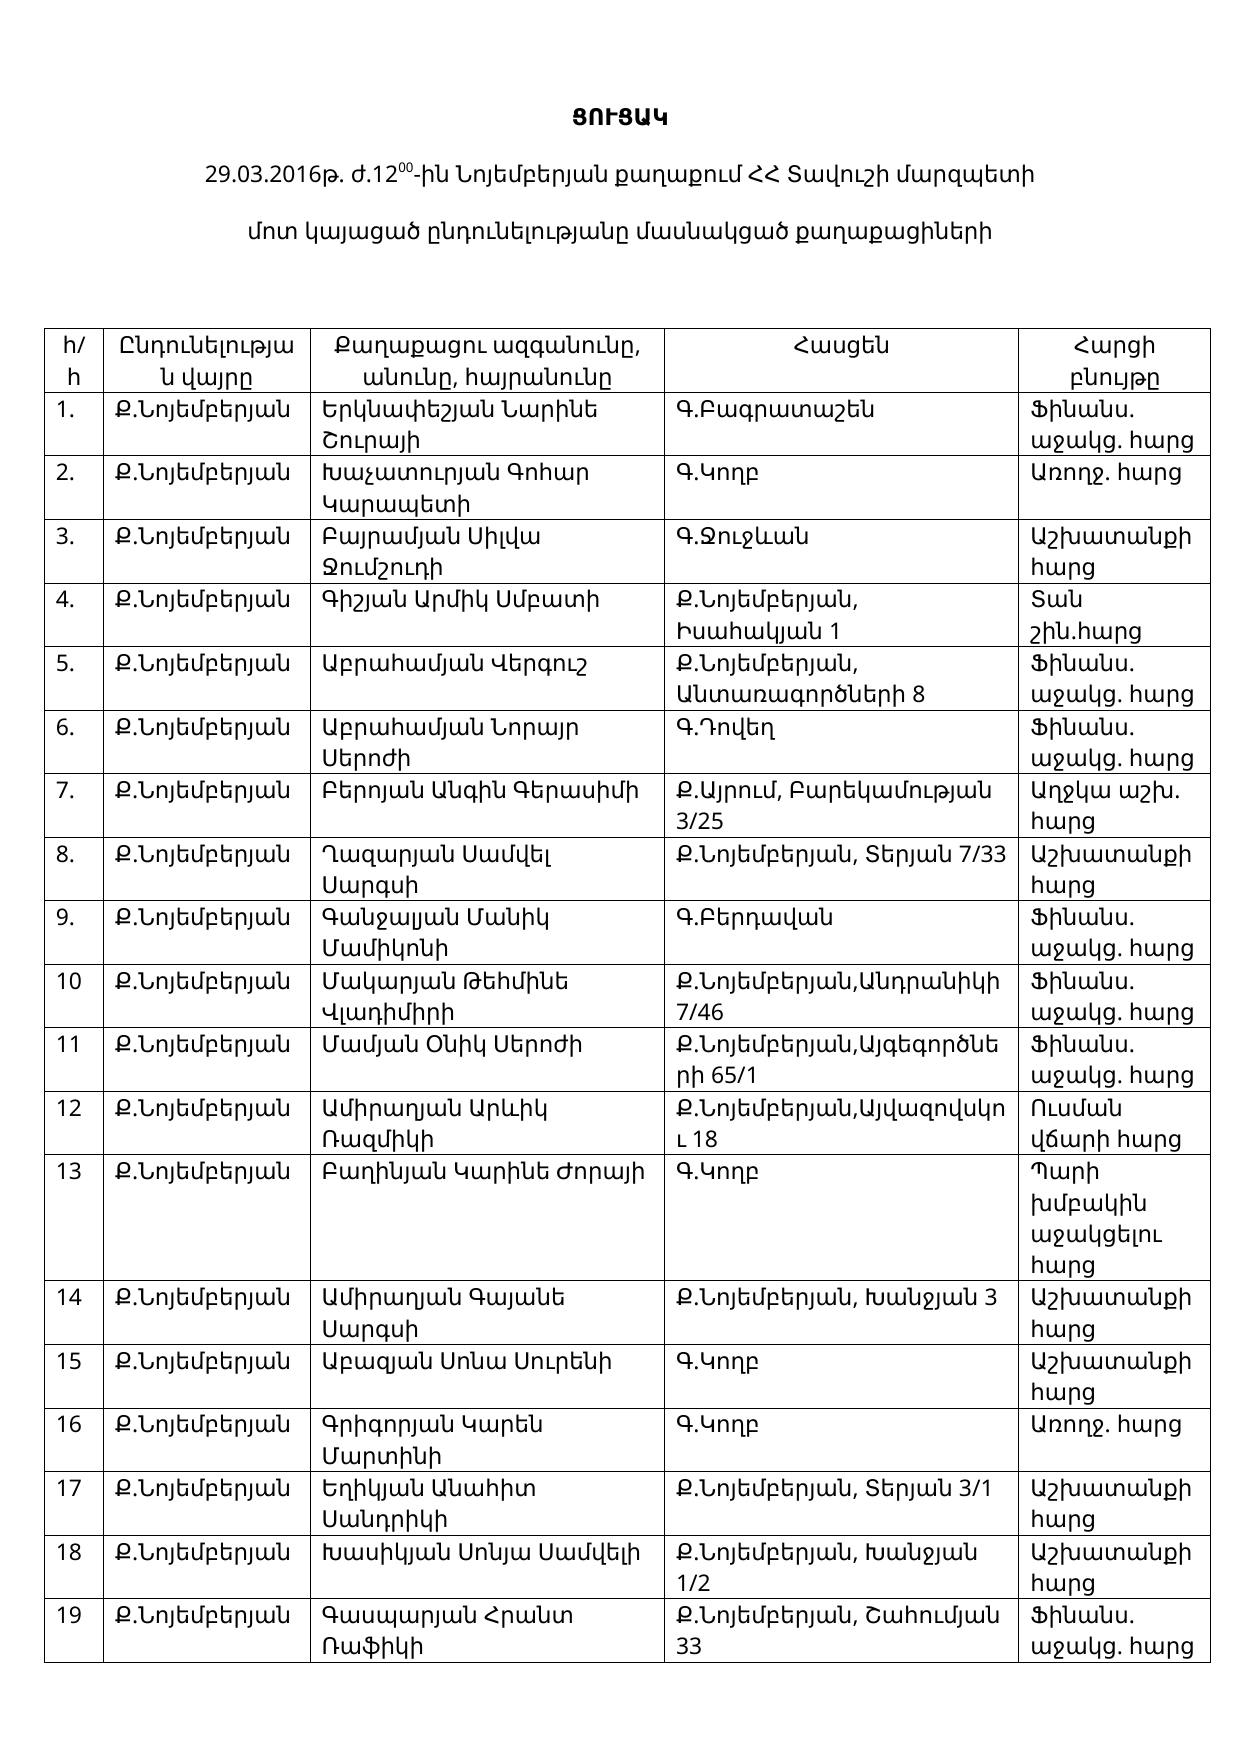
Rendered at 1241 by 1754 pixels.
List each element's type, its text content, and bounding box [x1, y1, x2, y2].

table_cell Ք.Նոյեմբերյան, Շահումյան 33 [665, 1599, 1018, 1662]
table_cell Բերոյան Անգին Գերասիմի [311, 774, 664, 837]
table_cell Ք.Նոյեմբերյան [104, 1345, 310, 1407]
table_cell Ֆինանս. աջակց. հարց [1019, 1599, 1210, 1662]
table_cell Ք.Նոյեմբերյան [104, 456, 310, 519]
table_cell 5. [45, 647, 103, 709]
table_cell 2. [45, 456, 103, 519]
table_cell Աշխատանքի հարց [1019, 520, 1210, 582]
table_cell Ֆինանս. աջակց. հարց [1019, 901, 1210, 964]
table_cell Ուսման վճարի հարց [1019, 1092, 1210, 1154]
table_cell Ք.Նոյեմբերյան [104, 774, 310, 837]
table_cell Աբազյան Սոնա Սուրենի [311, 1345, 664, 1407]
table_cell Գ.Բագրատաշեն [665, 393, 1018, 455]
table_header Հարցի բնույթը [1019, 329, 1210, 392]
table_cell Ամիրաղյան Արևիկ Ռազմիկի [311, 1092, 664, 1154]
table_cell Ք.Նոյեմբերյան [104, 584, 310, 646]
table_cell Երկնափեշյան Նարինե Շուրայի [311, 393, 664, 455]
table_cell Աշխատանքի հարց [1019, 1345, 1210, 1407]
table_cell Ք.Նոյեմբերյան [104, 1281, 310, 1344]
table_cell Ք.Նոյեմբերյան [104, 1409, 310, 1471]
table_cell Ղազարյան Սամվել Սարգսի [311, 838, 664, 900]
table_cell Գիշյան Արմիկ Սմբատի [311, 584, 664, 646]
table_cell Ք.Նոյեմբերյան [104, 1092, 310, 1154]
table_cell 18 [45, 1536, 103, 1598]
table_cell Ք.Նոյեմբերյան [104, 1028, 310, 1091]
table_header Հասցեն [665, 329, 1018, 392]
table_cell Աշխատանքի հարց [1019, 838, 1210, 900]
table_cell Գ.Կողբ [665, 1345, 1018, 1407]
table_cell Ք.Նոյեմբերյան, Անտառագործների 8 [665, 647, 1018, 709]
text մոտ կայացած ընդունելությանը մասնակցած քաղաքացիների [89, 215, 1152, 246]
table_cell Խասիկյան Սոնյա Սամվելի [311, 1536, 664, 1598]
table_cell Առողջ. հարց [1019, 456, 1210, 519]
table_cell Գ.Բերդավան [665, 901, 1018, 964]
text 29.03.2016թ. ժ.1200-ին Նոյեմբերյան քաղաքում ՀՀ Տավուշի մարզպետի [89, 158, 1152, 189]
table_cell Ք.Նոյեմբերյան,Այգեգործների 65/1 [665, 1028, 1018, 1091]
table_cell Ք.Նոյեմբերյան [104, 520, 310, 582]
table_cell Ք.Նոյեմբերյան, Խանջյան 3 [665, 1281, 1018, 1344]
table_cell Գ.Կողբ [665, 1155, 1018, 1280]
table_cell Ֆինանս. աջակց. հարց [1019, 393, 1210, 455]
table_header Քաղաքացու ազգանունը, անունը, հայրանունը [311, 329, 664, 392]
table_cell Գ.Կողբ [665, 1409, 1018, 1471]
table_cell Ամիրաղյան Գայանե Սարգսի [311, 1281, 664, 1344]
table_cell Բայրամյան Սիլվա Ջումշուդի [311, 520, 664, 582]
table_cell Ք.Նոյեմբերյան, Խանջյան 1/2 [665, 1536, 1018, 1598]
table_header հ/հ [45, 329, 103, 392]
table_cell 17 [45, 1472, 103, 1534]
table_cell 16 [45, 1409, 103, 1471]
table_cell Մակարյան Թեհմինե Վլադիմիրի [311, 965, 664, 1027]
table_cell Ք.Նոյեմբերյան,Անդրանիկի 7/46 [665, 965, 1018, 1027]
table_cell 4. [45, 584, 103, 646]
table_cell Ք.Նոյեմբերյան, Տերյան 7/33 [665, 838, 1018, 900]
table_cell Ք.Նոյեմբերյան [104, 393, 310, 455]
table_cell 12 [45, 1092, 103, 1154]
table_cell Մամյան Օնիկ Սերոժի [311, 1028, 664, 1091]
table_cell Պարի խմբակին աջակցելու հարց [1019, 1155, 1210, 1280]
table_cell Գրիգորյան Կարեն Մարտինի [311, 1409, 664, 1471]
table_cell Ք.Նոյեմբերյան [104, 838, 310, 900]
table_cell 15 [45, 1345, 103, 1407]
table_cell 7. [45, 774, 103, 837]
table_cell Ք.Նոյեմբերյան [104, 965, 310, 1027]
table_cell 1. [45, 393, 103, 455]
table_cell Գանջալյան Մանիկ Մամիկոնի [311, 901, 664, 964]
table_cell 3. [45, 520, 103, 582]
table_cell 11 [45, 1028, 103, 1091]
table_cell 6. [45, 711, 103, 773]
table_cell Ք.Նոյեմբերյան [104, 1155, 310, 1280]
table_cell Ֆինանս. աջակց. հարց [1019, 711, 1210, 773]
table_cell Եղիկյան Անահիտ Սանդրիկի [311, 1472, 664, 1534]
table_cell 9. [45, 901, 103, 964]
table_cell Գ.Ջուջևան [665, 520, 1018, 582]
table_cell Ք.Նոյեմբերյան [104, 647, 310, 709]
table_cell Ք.Նոյեմբերյան [104, 711, 310, 773]
table_cell Ք.Նոյեմբերյան [104, 1472, 310, 1534]
table_cell Աշխատանքի հարց [1019, 1536, 1210, 1598]
table_cell Ք.Նոյեմբերյան [104, 901, 310, 964]
table_cell Աբրահամյան Նորայր Սերոժի [311, 711, 664, 773]
table_cell Ք.Այրում, Բարեկամության 3/25 [665, 774, 1018, 837]
table_cell Գ.Դովեղ [665, 711, 1018, 773]
table_cell 13 [45, 1155, 103, 1280]
table_cell Աղջկա աշխ. հարց [1019, 774, 1210, 837]
table_header Ընդունելության վայրը [104, 329, 310, 392]
table_cell 14 [45, 1281, 103, 1344]
table_cell Աբրահամյան Վերգուշ [311, 647, 664, 709]
table_cell Ք.Նոյեմբերյան [104, 1599, 310, 1662]
table_cell Գասպարյան Հրանտ Ռաֆիկի [311, 1599, 664, 1662]
table_cell 8. [45, 838, 103, 900]
table_cell Աշխատանքի հարց [1019, 1472, 1210, 1534]
table_cell Ֆինանս. աջակց. հարց [1019, 965, 1210, 1027]
table_cell Ֆինանս. աջակց. հարց [1019, 1028, 1210, 1091]
table_cell Առողջ. հարց [1019, 1409, 1210, 1471]
table_cell 10 [45, 965, 103, 1027]
table_cell Խաչատուրյան Գոհար Կարապետի [311, 456, 664, 519]
table_cell Ֆինանս. աջակց. հարց [1019, 647, 1210, 709]
table_cell Բաղինյան Կարինե Ժորայի [311, 1155, 664, 1280]
table_cell Աշխատանքի հարց [1019, 1281, 1210, 1344]
table_cell Տան շին.հարց [1019, 584, 1210, 646]
table_cell Ք.Նոյեմբերյան,Այվազովսկու 18 [665, 1092, 1018, 1154]
table_cell 19 [45, 1599, 103, 1662]
table_cell Ք.Նոյեմբերյան, Իսահակյան 1 [665, 584, 1018, 646]
table_cell Գ.Կողբ [665, 456, 1018, 519]
table_cell Ք.Նոյեմբերյան, Տերյան 3/1 [665, 1472, 1018, 1534]
table_cell Ք.Նոյեմբերյան [104, 1536, 310, 1598]
text ՑՈՒՑԱԿ [89, 101, 1152, 132]
